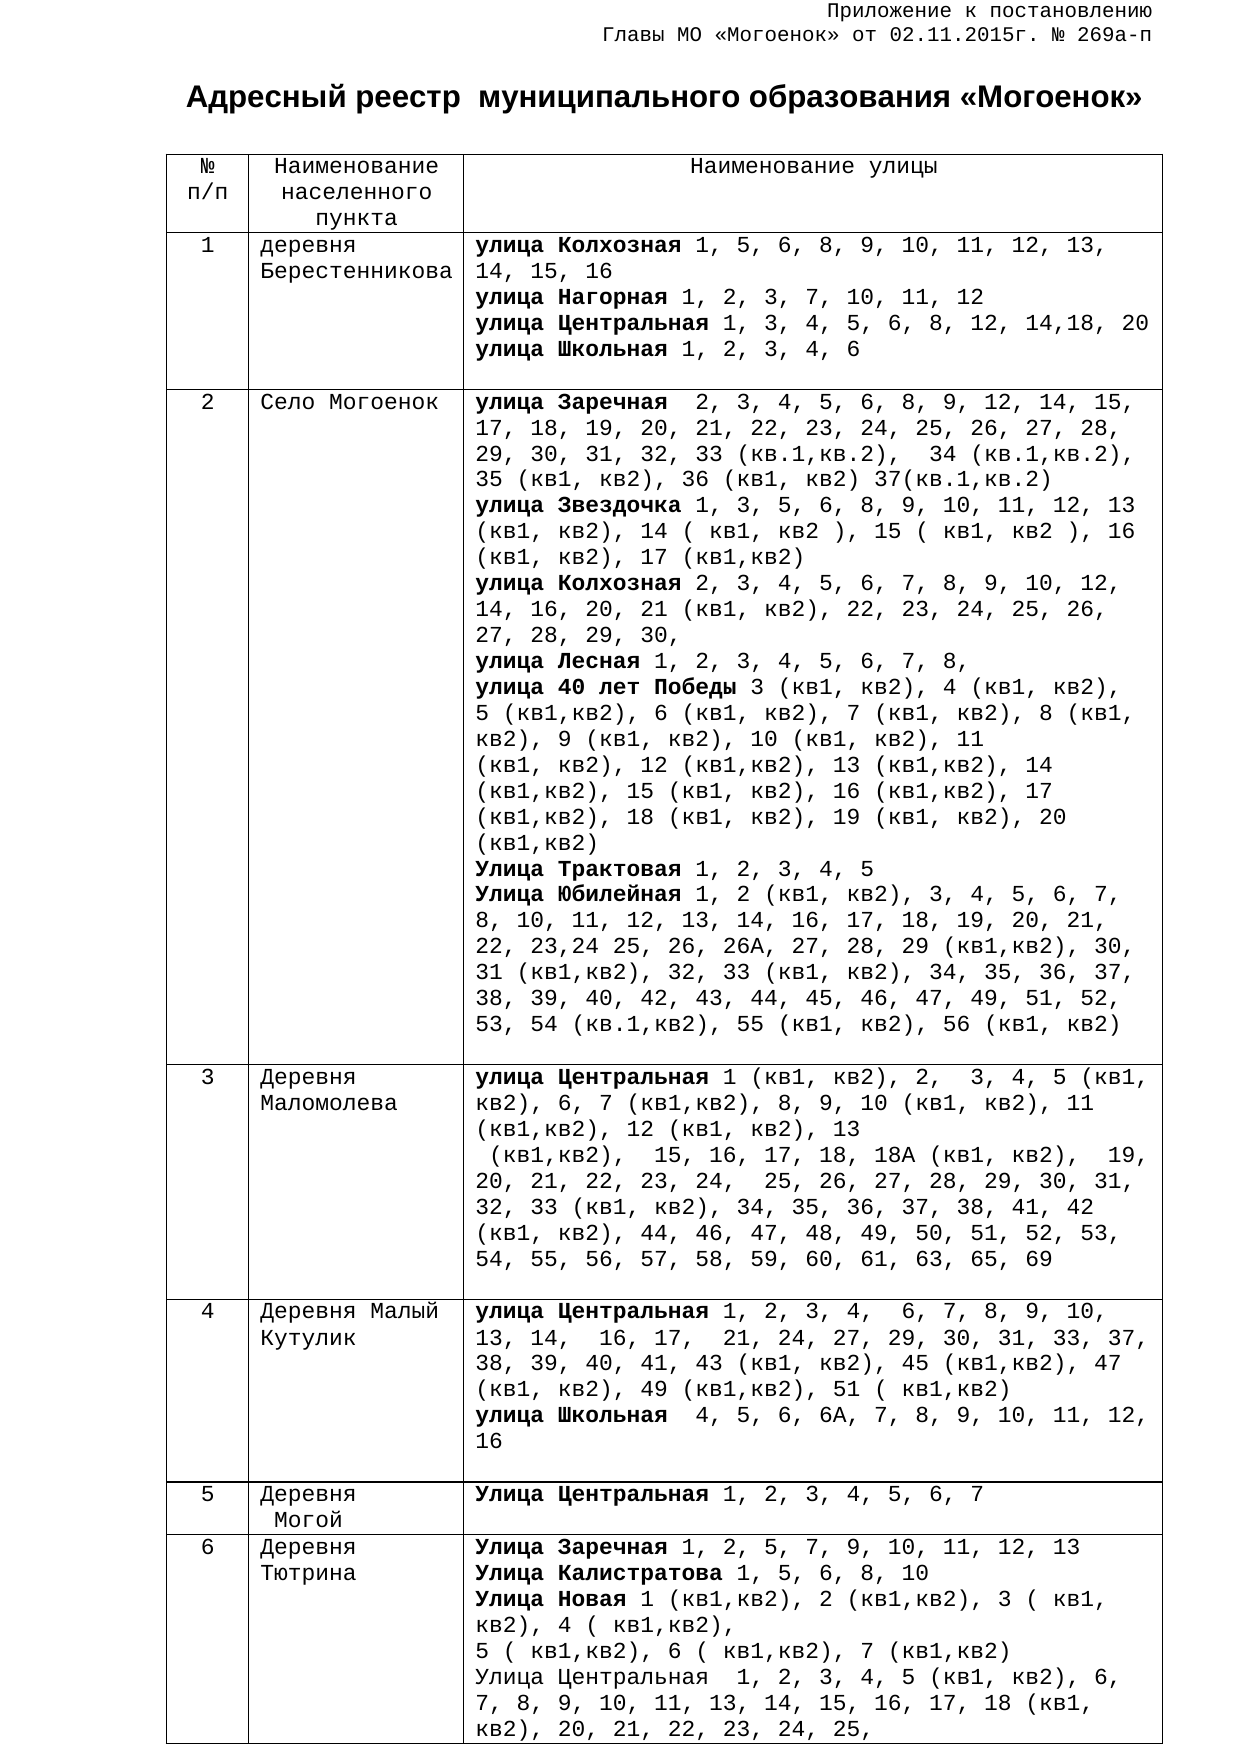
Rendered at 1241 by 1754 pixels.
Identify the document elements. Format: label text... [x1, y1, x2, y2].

table_cell деревня Берестенникова [249, 233, 463, 389]
table_cell Деревня Маломолева [249, 1065, 463, 1299]
table_cell 5 [167, 1483, 248, 1534]
text Адресный реестр муниципального образования «Могоенок» [177, 78, 1152, 114]
table_header № п/п [167, 155, 248, 232]
table_cell улица Заречная 2, 3, 4, 5, 6, 8, 9, 12, 14, 15, 17, 18, 19, 20, 21, 22, 23, 24, 25, 26, 27, 28, 29, 30, 31, 32, 33 (кв.1,кв.2), 34 (кв.1,кв.2), 35 (кв1, кв2), 36 (кв1, кв2) 37(кв.1,кв.2) улица Звездочка 1, 3, 5, 6, 8, 9, 10, 11, 12, 13 (кв1, кв2), 14 ( кв1, кв2 ), 15 ( кв1, кв2 ), 16 (кв1, кв2), 17 (кв1,кв2) улица Колхозная 2, 3, 4, 5, 6, 7, 8, 9, 10, 12, 14, 16, 20, 21 (кв1, кв2), 22, 23, 24, 25, 26, 27, 28, 29, 30, улица Лесная 1, 2, 3, 4, 5, 6, 7, 8, улица 40 лет Победы 3 (кв1, кв2), 4 (кв1, кв2), 5 (кв1,кв2), 6 (кв1, кв2), 7 (кв1, кв2), 8 (кв1, кв2), 9 (кв1, кв2), 10 (кв1, кв2), 11 (кв1, кв2), 12 (кв1,кв2), 13 (кв1,кв2), 14 (кв1,кв2), 15 (кв1, кв2), 16 (кв1,кв2), 17 (кв1,кв2), 18 (кв1, кв2), 19 (кв1, кв2), 20 (кв1,кв2) Улица Трактовая 1, 2, 3, 4, 5 Улица Юбилейная 1, 2 (кв1, кв2), 3, 4, 5, 6, 7, 8, 10, 11, 12, 13, 14, 16, 17, 18, 19, 20, 21, 22, 23,24 25, 26, 26А, 27, 28, 29 (кв1,кв2), 30, 31 (кв1,кв2), 32, 33 (кв1, кв2), 34, 35, 36, 37, 38, 39, 40, 42, 43, 44, 45, 46, 47, 49, 51, 52, 53, 54 (кв.1,кв2), 55 (кв1, кв2), 56 (кв1, кв2) [464, 390, 1162, 1064]
table_cell улица Центральная 1, 2, 3, 4, 6, 7, 8, 9, 10, 13, 14, 16, 17, 21, 24, 27, 29, 30, 31, 33, 37, 38, 39, 40, 41, 43 (кв1, кв2), 45 (кв1,кв2), 47 (кв1, кв2), 49 (кв1,кв2), 51 ( кв1,кв2) улица Школьная 4, 5, 6, 6А, 7, 8, 9, 10, 11, 12, 16 [464, 1300, 1162, 1481]
table_cell улица Колхозная 1, 5, 6, 8, 9, 10, 11, 12, 13, 14, 15, 16 улица Нагорная 1, 2, 3, 7, 10, 11, 12 улица Центральная 1, 3, 4, 5, 6, 8, 12, 14,18, 20 улица Школьная 1, 2, 3, 4, 6 [464, 233, 1162, 389]
table_cell Улица Заречная 1, 2, 5, 7, 9, 10, 11, 12, 13 Улица Калистратова 1, 5, 6, 8, 10 Улица Новая 1 (кв1,кв2), 2 (кв1,кв2), 3 ( кв1, кв2), 4 ( кв1,кв2), 5 ( кв1,кв2), 6 ( кв1,кв2), 7 (кв1,кв2) Улица Центральная 1, 2, 3, 4, 5 (кв1, кв2), 6, 7, 8, 9, 10, 11, 13, 14, 15, 16, 17, 18 (кв1, кв2), 20, 21, 22, 23, 24, 25, [464, 1535, 1162, 1743]
table_cell улица Центральная 1 (кв1, кв2), 2, 3, 4, 5 (кв1, кв2), 6, 7 (кв1,кв2), 8, 9, 10 (кв1, кв2), 11 (кв1,кв2), 12 (кв1, кв2), 13 (кв1,кв2), 15, 16, 17, 18, 18А (кв1, кв2), 19, 20, 21, 22, 23, 24, 25, 26, 27, 28, 29, 30, 31, 32, 33 (кв1, кв2), 34, 35, 36, 37, 38, 41, 42 (кв1, кв2), 44, 46, 47, 48, 49, 50, 51, 52, 53, 54, 55, 56, 57, 58, 59, 60, 61, 63, 65, 69 [464, 1065, 1162, 1299]
text Приложение к постановлению [177, 0, 1152, 24]
table_cell Улица Центральная 1, 2, 3, 4, 5, 6, 7 [464, 1483, 1162, 1534]
text Главы МО «Могоенок» от 02.11.2015г. № 269а-п [177, 24, 1152, 47]
table_cell 1 [167, 233, 248, 389]
table_cell Деревня Малый Кутулик [249, 1300, 463, 1481]
table_cell 6 [167, 1535, 248, 1743]
table_cell 2 [167, 390, 248, 1064]
table_cell Деревня Могой [249, 1483, 463, 1534]
table_cell Деревня Тютрина [249, 1535, 463, 1743]
table_cell 4 [167, 1300, 248, 1481]
table_header Наименование улицы [464, 155, 1162, 232]
table_header Наименование населенного пункта [249, 155, 463, 232]
table_cell Село Могоенок [249, 390, 463, 1064]
table_cell 3 [167, 1065, 248, 1299]
